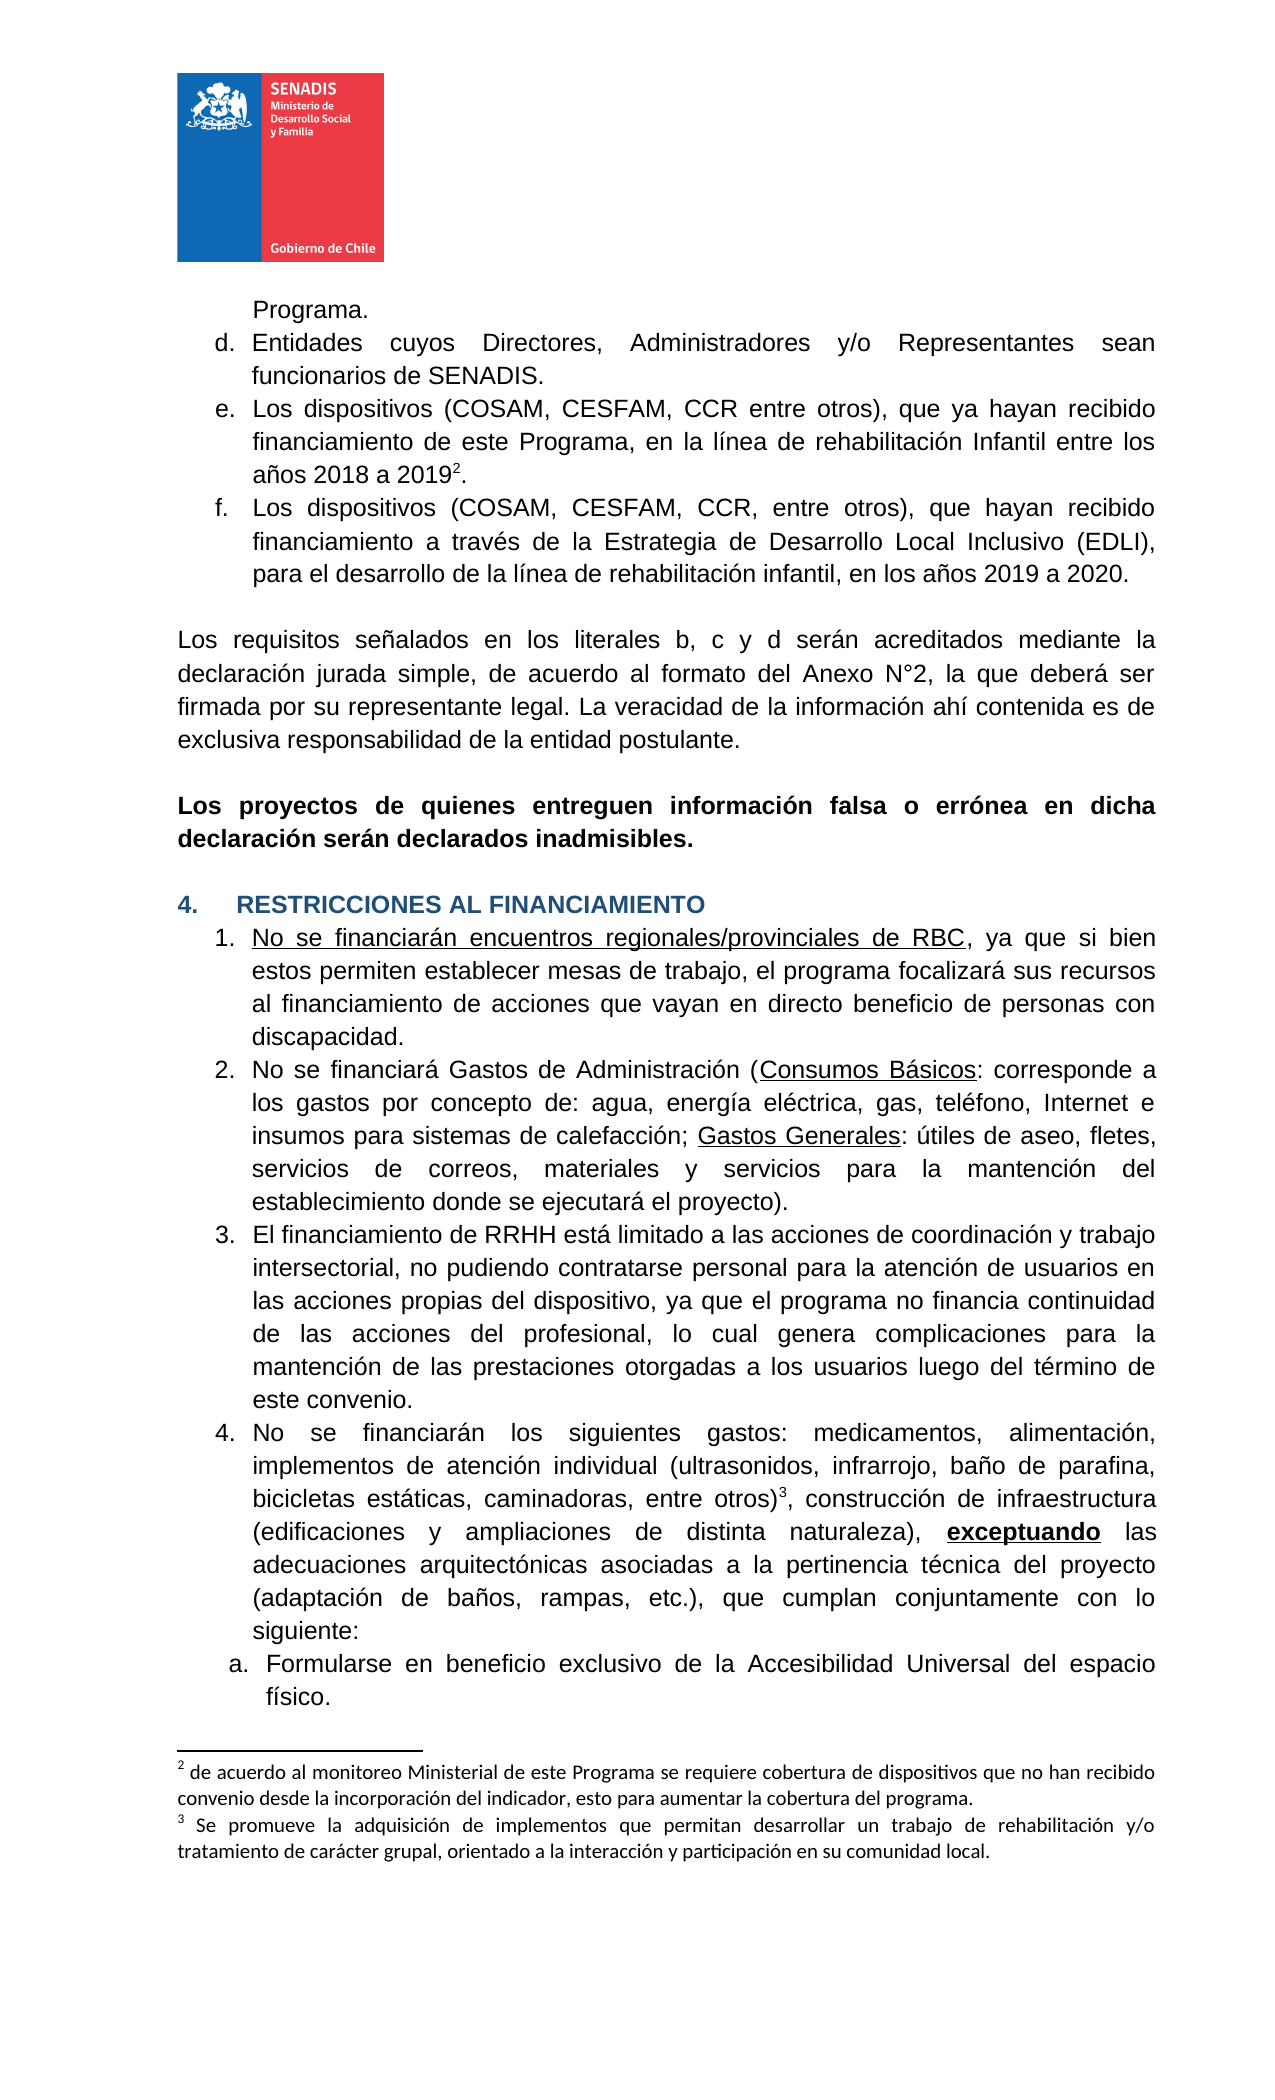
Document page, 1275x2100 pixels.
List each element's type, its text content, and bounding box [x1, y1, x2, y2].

list El financiamiento de RRHH está limitado a las acciones de coordinación y trabajo intersectorial, no pudiendo contratarse personal para la atención de usuarios en las acciones propias del dispositivo, ya que el programa no financia continuidad de las acciones del profesional, lo cual genera complicaciones para la mantención de las prestaciones otorgadas a los usuarios luego del término de este convenio. [215, 1220, 1157, 1414]
list No se financiarán los siguientes gastos: medicamentos, alimentación, implementos de atención individual (ultrasonidos, infrarrojo, baño de parafina, bicicletas estáticas, caminadoras, entre otros), construcción de infraestructura (edificaciones y ampliaciones de distinta naturaleza), exceptuando las adecuaciones arquitectónicas asociadas a la pertinencia técnica del proyecto (adaptación de baños, rampas, etc.), que cumplan conjuntamente con lo siguiente: [215, 1418, 1157, 1645]
text Los requisitos señalados en los literales b, c y d serán acreditados mediante la declaración jurada simple, de acuerdo al formato del Anexo N°2, la que deberá ser firmada por su representante legal. La veracidad de la información ahí contenida es de exclusiva responsabilidad de la entidad postulante. [177, 626, 1157, 753]
list No se financiarán encuentros regionales/provinciales de RBC, ya que si bien estos permiten establecer mesas de trabajo, el programa focalizará sus recursos al financiamiento de acciones que vayan en directo beneficio de personas con discapacidad. [214, 923, 1157, 1051]
list Formularse en beneficio exclusivo de la Accesibilidad Universal del espacio físico. [228, 1649, 1157, 1711]
list No se financiará Gastos de Administración (Consumos Básicos: corresponde a los gastos por concepto de: agua, energía eléctrica, gas, teléfono, Internet e insumos para sistemas de calefacción; Gastos Generales: útiles de aseo, fletes, servicios de correos, materiales y servicios para la mantención del establecimiento donde se ejecutará el proyecto). [214, 1055, 1157, 1216]
list Los dispositivos (COSAM, CESFAM, CCR, entre otros), que hayan recibido financiamiento a través de la Estrategia de Desarrollo Local Inclusivo (EDLI), para el desarrollo de la línea de rehabilitación infantil, en los años 2019 a 2020. [215, 493, 1157, 588]
list Los dispositivos (COSAM, CESFAM, CCR entre otros), que ya hayan recibido financiamiento de este Programa, en la línea de rehabilitación Infantil entre los años 2018 a 2019. [215, 394, 1157, 489]
list Entidades cuyos Directores, Administradores y/o Representantes sean funcionarios de SENADIS. [214, 328, 1157, 390]
text Los proyectos de quienes entreguen información falsa o errónea en dicha declaración serán declarados inadmisibles. [177, 791, 1157, 852]
list RESTRICCIONES AL FINANCIAMIENTO [177, 890, 1157, 918]
picture [177, 73, 384, 262]
